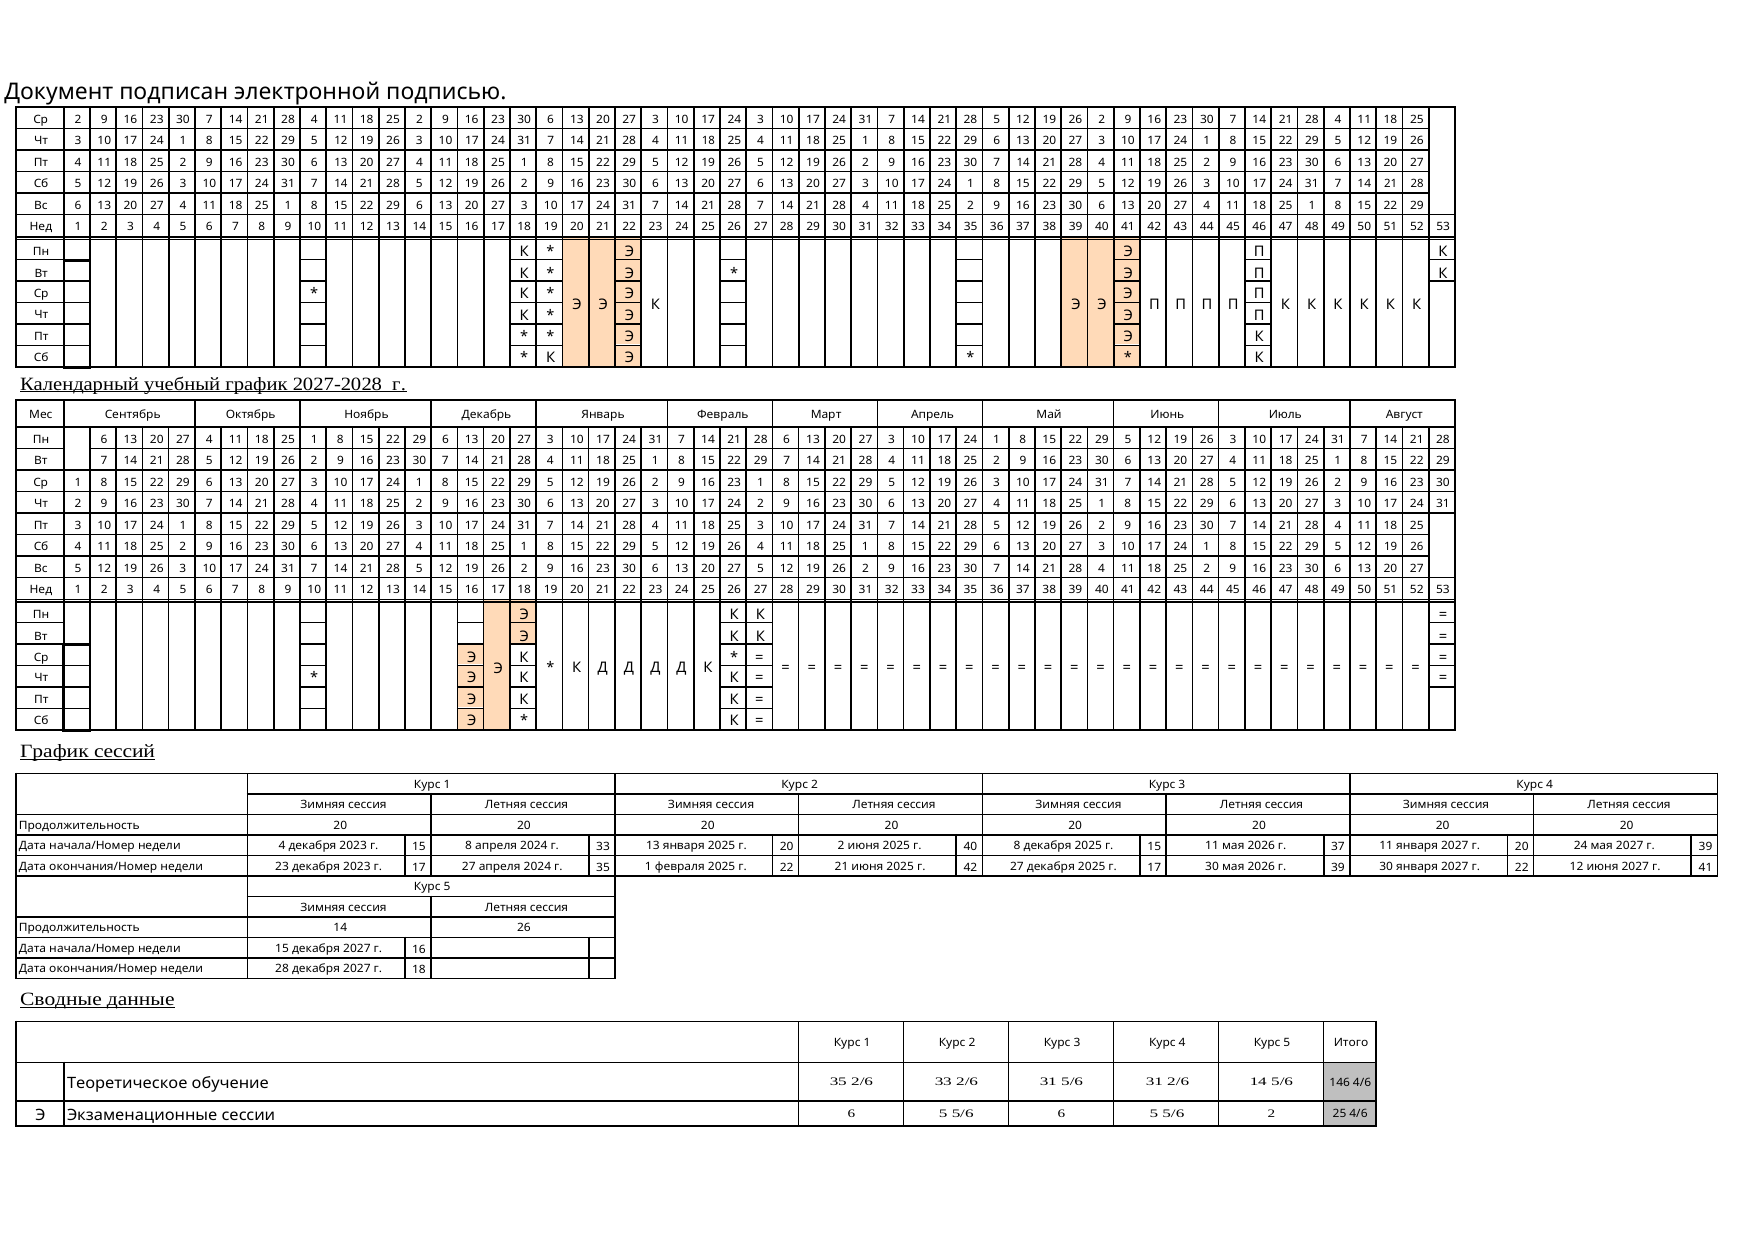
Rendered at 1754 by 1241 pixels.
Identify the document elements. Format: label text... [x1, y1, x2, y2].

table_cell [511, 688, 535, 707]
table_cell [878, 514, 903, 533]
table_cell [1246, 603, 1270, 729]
table_cell 11 [1115, 151, 1139, 171]
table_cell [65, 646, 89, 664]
table_cell 13 [222, 471, 247, 491]
table_header 13 [563, 108, 588, 128]
table_cell Э [563, 240, 588, 366]
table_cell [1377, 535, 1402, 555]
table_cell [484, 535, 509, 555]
table_cell 4 [1193, 194, 1218, 213]
table_cell 24 [590, 194, 614, 213]
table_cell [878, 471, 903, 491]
table_cell 23 [1036, 194, 1060, 213]
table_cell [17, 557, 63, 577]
table_header 18 [1377, 108, 1402, 128]
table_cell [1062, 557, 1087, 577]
table_header 4 [301, 108, 325, 128]
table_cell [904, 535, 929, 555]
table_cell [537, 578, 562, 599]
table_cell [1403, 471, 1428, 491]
table_cell 25 [248, 194, 273, 213]
table_cell 15 [695, 449, 719, 469]
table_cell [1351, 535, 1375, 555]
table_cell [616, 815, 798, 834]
table_cell 4 [537, 449, 562, 469]
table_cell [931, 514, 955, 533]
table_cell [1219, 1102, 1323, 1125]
table_cell 1 [275, 194, 299, 213]
table_cell 8 [537, 151, 562, 171]
table_cell 33 [905, 215, 929, 236]
table_cell 25 [931, 194, 955, 213]
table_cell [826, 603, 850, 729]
text Календарный учебный график 2027-2028 г. [20, 372, 1731, 394]
table_cell 5 [1088, 172, 1113, 192]
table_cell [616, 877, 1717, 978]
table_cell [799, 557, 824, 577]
table_cell * [301, 282, 325, 302]
table_cell 30 [1088, 449, 1113, 469]
table_header 9 [432, 108, 457, 128]
table_cell [65, 428, 89, 469]
table_cell 16 [905, 151, 929, 171]
table_cell К [511, 260, 535, 280]
table_cell 2 [301, 449, 325, 469]
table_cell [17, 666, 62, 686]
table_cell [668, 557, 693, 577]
table_cell 12 [327, 129, 352, 149]
table_cell 15 [563, 151, 588, 171]
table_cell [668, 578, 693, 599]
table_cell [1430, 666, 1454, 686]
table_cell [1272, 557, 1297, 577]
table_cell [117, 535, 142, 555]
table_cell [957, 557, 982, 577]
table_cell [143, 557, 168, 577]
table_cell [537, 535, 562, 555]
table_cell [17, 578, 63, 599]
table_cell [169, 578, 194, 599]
table_header 2 [406, 108, 430, 128]
table_cell 13 [1141, 449, 1165, 469]
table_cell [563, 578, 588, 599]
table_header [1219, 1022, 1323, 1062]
table_cell 28 [1403, 172, 1428, 192]
table_cell 29 [616, 151, 640, 171]
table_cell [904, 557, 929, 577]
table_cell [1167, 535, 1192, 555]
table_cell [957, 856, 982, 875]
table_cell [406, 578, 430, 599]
table_cell 6 [65, 194, 89, 213]
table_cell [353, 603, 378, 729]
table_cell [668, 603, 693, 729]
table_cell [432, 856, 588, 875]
table_header Октябрь [196, 401, 299, 426]
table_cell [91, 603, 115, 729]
table_cell 14 [117, 449, 142, 469]
table_cell [721, 346, 745, 366]
table_cell 11 [1246, 449, 1270, 469]
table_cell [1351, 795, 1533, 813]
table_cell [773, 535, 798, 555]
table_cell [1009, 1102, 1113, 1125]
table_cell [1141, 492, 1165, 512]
table_cell 40 [1088, 215, 1113, 236]
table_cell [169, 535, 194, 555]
table_header Декабрь [432, 401, 535, 426]
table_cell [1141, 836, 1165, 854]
table_cell 1 [1298, 194, 1323, 213]
table_cell [957, 303, 982, 323]
table_header 14 [1246, 108, 1270, 128]
table_cell 49 [1325, 215, 1349, 236]
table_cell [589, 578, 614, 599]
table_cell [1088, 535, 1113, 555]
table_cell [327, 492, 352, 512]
table_cell 13 [327, 151, 352, 171]
table_cell 27 [1193, 449, 1218, 469]
table_cell Пт [17, 151, 63, 171]
table_cell 3 [1088, 129, 1113, 149]
table_cell 28 [773, 215, 798, 236]
table_header 24 [721, 108, 745, 128]
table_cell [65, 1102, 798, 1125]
table_header 26 [1062, 108, 1087, 128]
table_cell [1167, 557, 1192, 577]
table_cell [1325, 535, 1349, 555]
table_cell 11 [563, 449, 588, 469]
table_cell 10 [904, 428, 929, 448]
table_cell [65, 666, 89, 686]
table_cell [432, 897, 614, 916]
table_cell 7 [537, 129, 562, 149]
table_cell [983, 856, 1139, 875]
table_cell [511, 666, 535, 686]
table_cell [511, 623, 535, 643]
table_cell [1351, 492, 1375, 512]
table_header 25 [1403, 108, 1428, 128]
table_header 14 [905, 108, 929, 128]
table_cell 19 [1167, 428, 1192, 448]
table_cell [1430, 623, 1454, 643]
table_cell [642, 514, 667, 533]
table_cell [196, 240, 220, 366]
table_cell 2 [170, 151, 194, 171]
table_cell 47 [1272, 215, 1297, 236]
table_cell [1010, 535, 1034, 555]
table_header [1430, 108, 1454, 213]
table_cell 38 [1036, 215, 1060, 236]
table_cell 8 [432, 471, 457, 491]
table_cell 18 [931, 449, 955, 469]
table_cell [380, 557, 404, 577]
table_cell 7 [222, 215, 247, 236]
table_cell 30 [406, 449, 430, 469]
table_cell [222, 240, 247, 366]
table_cell 16 [563, 172, 588, 192]
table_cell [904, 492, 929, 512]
table_cell 29 [1062, 172, 1087, 192]
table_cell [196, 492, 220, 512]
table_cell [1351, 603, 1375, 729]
table_cell 26 [380, 129, 404, 149]
table_cell [747, 240, 772, 366]
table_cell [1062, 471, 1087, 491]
table_cell 5 [1325, 129, 1349, 149]
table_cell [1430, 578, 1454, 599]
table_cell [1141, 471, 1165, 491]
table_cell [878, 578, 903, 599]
table_cell 23 [590, 172, 614, 192]
table_cell 3 [878, 428, 903, 448]
table_cell [668, 240, 693, 366]
table_cell 46 [1246, 215, 1270, 236]
table_cell 19 [1377, 129, 1402, 149]
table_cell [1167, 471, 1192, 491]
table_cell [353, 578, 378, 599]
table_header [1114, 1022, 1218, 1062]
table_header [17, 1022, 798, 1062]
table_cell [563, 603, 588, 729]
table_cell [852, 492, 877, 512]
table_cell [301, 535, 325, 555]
table_cell 27 [747, 215, 772, 236]
table_header 23 [1167, 108, 1192, 128]
table_cell * [537, 282, 562, 302]
table_header 28 [275, 108, 299, 128]
table_cell 24 [143, 129, 168, 149]
table_cell 13 [458, 428, 483, 448]
table_header 17 [695, 108, 719, 128]
table_cell 3 [511, 194, 535, 213]
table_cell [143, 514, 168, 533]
table_cell 31 [1298, 172, 1323, 192]
table_cell 29 [1403, 194, 1428, 213]
table_cell 20 [484, 428, 509, 448]
table_cell 10 [196, 172, 220, 192]
table_cell 26 [1167, 172, 1192, 192]
table_cell 16 [1246, 151, 1270, 171]
table_cell 31 [511, 129, 535, 149]
table_cell 15 [327, 194, 352, 213]
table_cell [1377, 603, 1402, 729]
table_cell 25 [485, 151, 509, 171]
table_cell Чт [17, 303, 63, 323]
table_cell 22 [616, 215, 640, 236]
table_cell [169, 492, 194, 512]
table_cell 10 [1220, 172, 1244, 192]
table_cell 3 [1219, 428, 1244, 448]
table_cell [65, 262, 89, 280]
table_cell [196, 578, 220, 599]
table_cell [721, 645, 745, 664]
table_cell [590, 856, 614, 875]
table_cell 25 [826, 129, 850, 149]
table_cell 17 [458, 129, 483, 149]
table_cell 20 [695, 172, 719, 192]
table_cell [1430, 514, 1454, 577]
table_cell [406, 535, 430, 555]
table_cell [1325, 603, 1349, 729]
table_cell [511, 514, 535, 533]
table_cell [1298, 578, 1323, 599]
table_cell 16 [1036, 449, 1060, 469]
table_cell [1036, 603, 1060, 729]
table_cell 6 [196, 215, 220, 236]
table_cell [275, 240, 299, 366]
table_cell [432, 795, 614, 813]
table_cell 15 [905, 129, 929, 149]
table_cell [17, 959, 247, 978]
table_cell 21 [353, 172, 378, 192]
table_cell 15 [1036, 428, 1060, 448]
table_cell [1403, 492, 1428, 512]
table_header Май [983, 401, 1113, 426]
table_cell 15 [1351, 194, 1375, 213]
table_cell 13 [432, 194, 457, 213]
table_cell 17 [589, 428, 614, 448]
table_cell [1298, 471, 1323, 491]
table_cell К [1377, 240, 1402, 366]
table_cell 30 [957, 151, 982, 171]
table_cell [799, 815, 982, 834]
table_cell Э [616, 303, 640, 323]
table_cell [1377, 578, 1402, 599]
table_cell 18 [1246, 194, 1270, 213]
table_header 20 [590, 108, 614, 128]
table_cell 9 [327, 449, 352, 469]
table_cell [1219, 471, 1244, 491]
table_cell Вт [17, 449, 63, 469]
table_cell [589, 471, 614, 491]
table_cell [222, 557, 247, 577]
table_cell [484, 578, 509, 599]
table_cell [878, 240, 903, 366]
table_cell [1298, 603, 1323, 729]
table_header Январь [537, 401, 667, 426]
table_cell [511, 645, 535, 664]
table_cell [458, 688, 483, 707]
table_cell 9 [983, 194, 1008, 213]
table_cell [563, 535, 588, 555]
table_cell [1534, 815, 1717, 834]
table_cell К [1430, 260, 1454, 280]
table_cell [983, 240, 1008, 366]
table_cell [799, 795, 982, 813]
table_cell 18 [1141, 151, 1165, 171]
table_cell * [537, 325, 562, 344]
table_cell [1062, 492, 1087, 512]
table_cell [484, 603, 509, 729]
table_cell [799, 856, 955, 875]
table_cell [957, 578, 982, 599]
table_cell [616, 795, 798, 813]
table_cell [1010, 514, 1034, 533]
table_cell 20 [563, 215, 588, 236]
table_cell 4 [852, 194, 877, 213]
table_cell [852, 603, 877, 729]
table_cell 12 [222, 449, 247, 469]
table_cell 24 [957, 428, 982, 448]
table_cell 3 [537, 428, 562, 448]
table_cell 23 [642, 215, 667, 236]
table_header 11 [1351, 108, 1375, 128]
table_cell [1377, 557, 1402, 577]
table_cell 27 [275, 471, 299, 491]
table_header 24 [826, 108, 850, 128]
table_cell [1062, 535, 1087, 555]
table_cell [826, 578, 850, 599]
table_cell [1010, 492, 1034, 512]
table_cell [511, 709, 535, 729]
table_cell 22 [1062, 428, 1087, 448]
table_cell 25 [1272, 194, 1297, 213]
table_cell 6 [301, 151, 325, 171]
table_cell [170, 240, 194, 366]
table_cell 4 [1088, 151, 1113, 171]
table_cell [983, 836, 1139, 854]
table_cell 26 [485, 172, 509, 192]
table_cell К [642, 240, 667, 366]
table_cell 22 [590, 151, 614, 171]
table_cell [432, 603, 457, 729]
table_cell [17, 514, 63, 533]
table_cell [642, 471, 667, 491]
table_cell 10 [1115, 129, 1139, 149]
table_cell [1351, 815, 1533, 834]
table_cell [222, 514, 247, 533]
table_cell 21 [800, 194, 824, 213]
table_cell 22 [1377, 194, 1402, 213]
table_cell [91, 240, 115, 366]
table_cell 14 [406, 215, 430, 236]
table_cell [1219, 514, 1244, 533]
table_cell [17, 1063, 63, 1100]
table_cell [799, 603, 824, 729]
table_cell 24 [1272, 172, 1297, 192]
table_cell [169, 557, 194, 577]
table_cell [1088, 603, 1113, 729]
table_cell 4 [406, 151, 430, 171]
table_cell П [1167, 240, 1192, 366]
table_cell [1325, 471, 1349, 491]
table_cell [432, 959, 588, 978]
table_cell 7 [983, 151, 1008, 171]
table_cell [143, 240, 168, 366]
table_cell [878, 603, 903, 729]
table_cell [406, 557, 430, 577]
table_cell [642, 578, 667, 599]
table_cell 18 [695, 129, 719, 149]
table_cell 8 [91, 471, 115, 491]
table_cell 15 [1377, 449, 1402, 469]
table_cell 3 [117, 215, 142, 236]
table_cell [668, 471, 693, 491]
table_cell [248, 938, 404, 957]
table_header 17 [800, 108, 824, 128]
table_cell 22 [248, 129, 273, 149]
table_cell [65, 325, 89, 344]
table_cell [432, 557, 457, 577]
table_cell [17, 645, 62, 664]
table_cell 7 [747, 194, 772, 213]
table_cell 29 [747, 449, 772, 469]
table_cell 9 [878, 151, 903, 171]
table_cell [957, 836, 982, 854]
table_cell 14 [563, 129, 588, 149]
table_cell 3 [406, 129, 430, 149]
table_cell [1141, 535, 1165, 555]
table_cell 10 [1246, 428, 1270, 448]
table_cell 15 [432, 215, 457, 236]
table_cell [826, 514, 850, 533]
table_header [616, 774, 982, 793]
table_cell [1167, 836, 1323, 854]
table_cell 6 [642, 172, 667, 192]
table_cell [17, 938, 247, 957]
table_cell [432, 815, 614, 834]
table_cell 21 [1377, 172, 1402, 192]
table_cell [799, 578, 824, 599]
table_cell [826, 240, 850, 366]
table_cell [248, 240, 273, 366]
table_cell 25 [616, 449, 640, 469]
table_cell 17 [563, 194, 588, 213]
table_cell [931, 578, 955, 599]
table_cell Э [1115, 282, 1139, 302]
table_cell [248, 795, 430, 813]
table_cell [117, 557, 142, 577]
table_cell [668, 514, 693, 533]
table_cell 27 [852, 428, 877, 448]
table_header 3 [747, 108, 772, 128]
table_cell * [511, 325, 535, 344]
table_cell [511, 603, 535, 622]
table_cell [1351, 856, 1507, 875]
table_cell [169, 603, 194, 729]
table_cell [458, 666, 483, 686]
table_cell 28 [511, 449, 535, 469]
table_cell 25 [695, 215, 719, 236]
table_cell 17 [353, 471, 378, 491]
table_header 19 [1036, 108, 1060, 128]
table_cell [721, 240, 745, 259]
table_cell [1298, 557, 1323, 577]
table_header 6 [537, 108, 562, 128]
table_cell К [511, 240, 535, 259]
table_cell 5 [170, 215, 194, 236]
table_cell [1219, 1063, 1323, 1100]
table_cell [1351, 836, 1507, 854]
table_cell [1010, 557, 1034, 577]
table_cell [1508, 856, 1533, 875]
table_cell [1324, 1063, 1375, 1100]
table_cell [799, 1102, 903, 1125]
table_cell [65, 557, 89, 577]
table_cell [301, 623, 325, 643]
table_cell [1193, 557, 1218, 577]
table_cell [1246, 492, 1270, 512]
table_header 30 [170, 108, 194, 128]
table_cell 12 [1115, 172, 1139, 192]
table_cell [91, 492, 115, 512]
table_cell Э [616, 346, 640, 366]
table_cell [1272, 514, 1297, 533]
table_cell [301, 346, 325, 366]
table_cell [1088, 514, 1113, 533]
table_cell 12 [91, 172, 115, 192]
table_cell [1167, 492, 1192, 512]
table_cell [353, 240, 378, 366]
table_cell 1 [1193, 129, 1218, 149]
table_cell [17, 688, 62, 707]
table_cell 31 [642, 428, 667, 448]
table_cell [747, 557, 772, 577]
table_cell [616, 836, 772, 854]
table_cell Э [1062, 240, 1087, 366]
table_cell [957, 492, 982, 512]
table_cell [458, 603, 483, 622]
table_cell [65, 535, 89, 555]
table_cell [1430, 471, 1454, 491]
table_cell [800, 240, 824, 366]
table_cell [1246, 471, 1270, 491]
table_cell 9 [1220, 151, 1244, 171]
table_cell Э [1115, 260, 1139, 280]
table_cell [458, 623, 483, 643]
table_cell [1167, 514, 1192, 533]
table_cell 15 [353, 428, 378, 448]
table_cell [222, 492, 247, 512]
table_cell 4 [143, 215, 168, 236]
table_cell 17 [222, 172, 247, 192]
table_cell 19 [458, 172, 483, 192]
table_header 21 [1272, 108, 1297, 128]
table_cell [905, 240, 929, 366]
table_cell 8 [1220, 129, 1244, 149]
table_cell 12 [1351, 129, 1375, 149]
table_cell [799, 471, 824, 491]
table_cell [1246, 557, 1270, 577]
table_cell 8 [1325, 194, 1349, 213]
table_cell 2 [1193, 151, 1218, 171]
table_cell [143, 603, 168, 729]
table_cell 22 [380, 428, 404, 448]
table_cell 4 [65, 151, 89, 171]
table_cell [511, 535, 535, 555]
table_cell 15 [1010, 172, 1034, 192]
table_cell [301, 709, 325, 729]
table_cell 26 [275, 449, 299, 469]
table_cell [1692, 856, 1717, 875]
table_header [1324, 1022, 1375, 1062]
table_cell 18 [511, 215, 535, 236]
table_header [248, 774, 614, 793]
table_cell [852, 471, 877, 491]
table_cell 26 [143, 172, 168, 192]
table_cell 13 [380, 215, 404, 236]
table_cell 19 [800, 151, 824, 171]
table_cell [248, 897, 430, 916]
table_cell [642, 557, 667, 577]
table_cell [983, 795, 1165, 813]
table_cell 7 [1325, 172, 1349, 192]
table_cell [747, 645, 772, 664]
table_cell 4 [196, 428, 220, 448]
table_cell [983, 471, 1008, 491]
table_cell 41 [1115, 215, 1139, 236]
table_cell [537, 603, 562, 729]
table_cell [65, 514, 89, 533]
table_cell 11 [222, 428, 247, 448]
table_cell 2 [957, 194, 982, 213]
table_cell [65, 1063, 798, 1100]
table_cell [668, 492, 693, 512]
table_cell 8 [248, 215, 273, 236]
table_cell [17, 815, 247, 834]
table_cell К [537, 346, 562, 366]
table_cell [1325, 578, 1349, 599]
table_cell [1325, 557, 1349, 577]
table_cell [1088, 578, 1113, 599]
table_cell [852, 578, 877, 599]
table_cell Э [1088, 240, 1113, 366]
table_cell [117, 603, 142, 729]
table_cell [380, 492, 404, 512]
table_cell 20 [248, 471, 273, 491]
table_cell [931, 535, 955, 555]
table_cell Э [1115, 325, 1139, 344]
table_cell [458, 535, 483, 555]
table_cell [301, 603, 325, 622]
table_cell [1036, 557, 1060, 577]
table_cell 23 [1062, 449, 1087, 469]
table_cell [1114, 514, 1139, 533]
table_cell [957, 240, 982, 259]
table_cell Сб [17, 172, 63, 192]
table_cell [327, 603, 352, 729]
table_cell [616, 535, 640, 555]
table_header 16 [1141, 108, 1165, 128]
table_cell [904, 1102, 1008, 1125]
table_cell 12 [773, 151, 798, 171]
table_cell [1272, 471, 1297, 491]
table_cell 1 [406, 471, 430, 491]
table_cell 1 [301, 428, 325, 448]
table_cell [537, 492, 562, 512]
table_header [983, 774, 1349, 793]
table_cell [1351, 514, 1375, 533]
table_header 18 [353, 108, 378, 128]
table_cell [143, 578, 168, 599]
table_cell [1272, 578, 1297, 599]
table_cell 5 [301, 129, 325, 149]
table_cell 20 [458, 194, 483, 213]
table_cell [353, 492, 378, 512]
table_cell 18 [800, 129, 824, 149]
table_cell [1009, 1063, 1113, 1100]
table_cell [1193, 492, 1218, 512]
table_header 10 [668, 108, 693, 128]
table_cell 9 [1010, 449, 1034, 469]
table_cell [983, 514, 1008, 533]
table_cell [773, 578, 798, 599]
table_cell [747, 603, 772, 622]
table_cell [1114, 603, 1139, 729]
table_cell 17 [485, 215, 509, 236]
table_cell 10 [327, 471, 352, 491]
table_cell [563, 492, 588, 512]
table_header 25 [380, 108, 404, 128]
table_cell 53 [1430, 215, 1454, 236]
table_header 14 [222, 108, 247, 128]
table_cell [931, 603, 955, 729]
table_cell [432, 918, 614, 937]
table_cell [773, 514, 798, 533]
table_cell 17 [931, 428, 955, 448]
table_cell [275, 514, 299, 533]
table_cell [117, 240, 142, 366]
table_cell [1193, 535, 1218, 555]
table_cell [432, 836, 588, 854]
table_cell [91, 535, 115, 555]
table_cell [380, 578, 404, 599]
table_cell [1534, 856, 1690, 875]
table_cell 20 [353, 151, 378, 171]
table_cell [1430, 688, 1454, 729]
table_cell 3 [1193, 172, 1218, 192]
table_cell 14 [458, 449, 483, 469]
table_cell [458, 240, 483, 366]
table_cell 8 [301, 194, 325, 213]
table_cell 16 [222, 151, 247, 171]
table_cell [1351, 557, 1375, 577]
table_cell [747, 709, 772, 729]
table_cell 28 [1062, 151, 1087, 171]
table_cell 19 [117, 172, 142, 192]
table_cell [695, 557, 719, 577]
table_cell 24 [380, 471, 404, 491]
table_cell 19 [537, 215, 562, 236]
table_cell 50 [1351, 215, 1375, 236]
table_header 27 [616, 108, 640, 128]
table_cell 5 [642, 151, 667, 171]
table_cell 39 [1062, 215, 1087, 236]
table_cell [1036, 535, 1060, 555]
table_cell 48 [1298, 215, 1323, 236]
text График сессий [20, 740, 1731, 762]
table_cell 29 [275, 129, 299, 149]
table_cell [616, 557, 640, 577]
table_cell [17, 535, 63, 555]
table_header Февраль [668, 401, 772, 426]
table_cell 4 [642, 129, 667, 149]
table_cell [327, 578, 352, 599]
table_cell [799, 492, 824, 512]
table_cell 13 [91, 194, 115, 213]
table_cell 1 [65, 471, 89, 491]
table_header 30 [511, 108, 535, 128]
table_cell [301, 260, 325, 280]
table_cell 28 [1430, 428, 1454, 448]
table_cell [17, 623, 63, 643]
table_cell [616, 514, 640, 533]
table_cell 23 [1272, 151, 1297, 171]
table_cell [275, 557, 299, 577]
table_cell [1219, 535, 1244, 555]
table_cell 30 [275, 151, 299, 171]
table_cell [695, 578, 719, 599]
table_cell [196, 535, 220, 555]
table_cell 6 [1114, 449, 1139, 469]
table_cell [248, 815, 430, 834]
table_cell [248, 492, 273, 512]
table_cell 21 [1403, 428, 1428, 448]
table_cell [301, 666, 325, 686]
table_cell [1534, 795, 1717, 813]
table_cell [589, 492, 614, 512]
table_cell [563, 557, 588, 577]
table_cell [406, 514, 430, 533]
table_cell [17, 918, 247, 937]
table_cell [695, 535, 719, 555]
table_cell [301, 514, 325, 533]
table_cell 17 [905, 172, 929, 192]
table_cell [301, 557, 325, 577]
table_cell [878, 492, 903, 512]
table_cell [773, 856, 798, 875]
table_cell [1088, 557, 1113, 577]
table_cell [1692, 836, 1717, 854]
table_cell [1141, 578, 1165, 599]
table_cell 17 [1272, 428, 1297, 448]
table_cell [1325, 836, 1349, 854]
table_cell 8 [668, 449, 693, 469]
table_cell 15 [458, 471, 483, 491]
table_header Июнь [1114, 401, 1218, 426]
table_cell 18 [589, 449, 614, 469]
table_cell [957, 260, 982, 280]
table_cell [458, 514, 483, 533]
table_cell [957, 325, 982, 344]
table_cell 2 [983, 449, 1008, 469]
table_cell 44 [1193, 215, 1218, 236]
table_cell 25 [1167, 151, 1192, 171]
table_cell 10 [432, 129, 457, 149]
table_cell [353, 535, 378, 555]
table_cell 28 [169, 449, 194, 469]
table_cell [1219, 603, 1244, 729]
table_cell [721, 325, 745, 344]
table_cell 29 [1430, 449, 1454, 469]
table_cell 9 [275, 215, 299, 236]
table_cell 35 [957, 215, 982, 236]
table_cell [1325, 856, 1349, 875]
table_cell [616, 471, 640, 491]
table_cell К [1325, 240, 1349, 366]
table_cell К [511, 303, 535, 323]
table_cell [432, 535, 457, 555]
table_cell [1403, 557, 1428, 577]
table_cell 23 [931, 151, 955, 171]
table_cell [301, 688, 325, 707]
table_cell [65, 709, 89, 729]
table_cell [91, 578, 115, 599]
table_cell [65, 282, 89, 302]
table_cell 28 [826, 194, 850, 213]
table_cell 29 [406, 428, 430, 448]
table_cell 5 [406, 172, 430, 192]
table_cell Э [616, 240, 640, 259]
table_cell 29 [169, 471, 194, 491]
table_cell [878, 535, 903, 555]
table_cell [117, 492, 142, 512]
table_header 28 [957, 108, 982, 128]
table_header 10 [773, 108, 798, 128]
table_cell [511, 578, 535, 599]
table_cell 21 [695, 194, 719, 213]
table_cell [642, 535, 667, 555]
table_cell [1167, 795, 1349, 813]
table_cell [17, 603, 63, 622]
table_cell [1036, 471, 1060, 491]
table_cell 28 [380, 172, 404, 192]
table_cell 8 [1010, 428, 1034, 448]
table_cell 3 [170, 172, 194, 192]
table_cell 21 [1036, 151, 1060, 171]
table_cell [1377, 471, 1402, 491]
table_cell 20 [826, 428, 850, 448]
table_cell [432, 240, 457, 366]
table_cell 17 [117, 129, 142, 149]
table_cell [931, 240, 955, 366]
table_cell 27 [1403, 151, 1428, 171]
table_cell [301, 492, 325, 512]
table_cell 27 [1167, 194, 1192, 213]
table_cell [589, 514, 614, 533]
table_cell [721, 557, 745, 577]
table_cell * [511, 346, 535, 366]
table_cell * [957, 346, 982, 366]
table_cell 24 [616, 428, 640, 448]
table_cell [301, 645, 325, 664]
table_cell 26 [721, 215, 745, 236]
table_cell 6 [747, 172, 772, 192]
table_cell 8 [196, 129, 220, 149]
table_header 28 [1298, 108, 1323, 128]
table_cell 2 [91, 215, 115, 236]
table_cell 12 [1141, 428, 1165, 448]
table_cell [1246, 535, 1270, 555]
table_cell [852, 240, 877, 366]
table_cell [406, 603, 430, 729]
table_cell [773, 240, 798, 366]
table_cell 8 [327, 428, 352, 448]
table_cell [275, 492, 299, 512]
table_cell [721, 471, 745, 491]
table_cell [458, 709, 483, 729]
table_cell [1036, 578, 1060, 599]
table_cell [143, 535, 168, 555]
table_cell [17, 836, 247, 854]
table_cell 29 [957, 129, 982, 149]
table_cell [721, 303, 745, 323]
table_cell 12 [353, 215, 378, 236]
text Сводные данные [20, 988, 1731, 1010]
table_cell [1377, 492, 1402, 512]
table_cell * [1115, 346, 1139, 366]
table_header Август [1351, 401, 1454, 426]
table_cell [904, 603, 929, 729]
table_cell 27 [826, 172, 850, 192]
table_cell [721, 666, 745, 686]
table_cell 27 [511, 428, 535, 448]
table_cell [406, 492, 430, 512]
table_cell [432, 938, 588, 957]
table_cell 16 [353, 449, 378, 469]
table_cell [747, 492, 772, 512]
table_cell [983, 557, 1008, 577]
table_cell 4 [747, 129, 772, 149]
table_header Март [773, 401, 877, 426]
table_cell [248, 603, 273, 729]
table_cell 11 [904, 449, 929, 469]
table_cell 24 [668, 215, 693, 236]
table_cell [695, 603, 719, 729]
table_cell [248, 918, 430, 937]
table_cell [485, 240, 509, 366]
table_cell 19 [248, 449, 273, 469]
table_cell Э [616, 282, 640, 302]
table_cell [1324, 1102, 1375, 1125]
table_cell 11 [91, 151, 115, 171]
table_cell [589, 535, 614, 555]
table_cell 14 [1351, 172, 1375, 192]
table_header 16 [458, 108, 483, 128]
table_cell 26 [1193, 428, 1218, 448]
table_header Июль [1219, 401, 1349, 426]
table_cell Нед [17, 215, 63, 236]
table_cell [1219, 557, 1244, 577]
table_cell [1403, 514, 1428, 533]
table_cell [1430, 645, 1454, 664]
table_cell [301, 240, 325, 259]
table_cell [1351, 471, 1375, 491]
table_header 21 [248, 108, 273, 128]
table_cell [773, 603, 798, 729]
table_cell 26 [826, 151, 850, 171]
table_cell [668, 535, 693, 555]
table_cell 12 [668, 151, 693, 171]
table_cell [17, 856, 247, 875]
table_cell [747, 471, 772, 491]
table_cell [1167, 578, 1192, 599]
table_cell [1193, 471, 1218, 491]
table_cell * [537, 303, 562, 323]
table_cell 18 [222, 194, 247, 213]
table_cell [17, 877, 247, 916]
table_cell 31 [275, 172, 299, 192]
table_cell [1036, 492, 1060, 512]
table_cell 30 [616, 172, 640, 192]
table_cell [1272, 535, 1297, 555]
table_cell 19 [695, 151, 719, 171]
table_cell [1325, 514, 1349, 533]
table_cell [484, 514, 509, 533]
table_cell 22 [1036, 172, 1060, 192]
table_cell [406, 240, 430, 366]
table_cell 27 [169, 428, 194, 448]
table_cell 9 [196, 151, 220, 171]
table_cell 15 [1246, 129, 1270, 149]
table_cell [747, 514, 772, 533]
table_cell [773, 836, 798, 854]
table_cell 20 [1141, 194, 1165, 213]
table_cell 29 [1298, 129, 1323, 149]
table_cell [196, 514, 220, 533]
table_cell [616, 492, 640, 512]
table_cell 31 [616, 194, 640, 213]
table_cell 21 [590, 129, 614, 149]
table_cell 22 [721, 449, 745, 469]
table_cell 11 [878, 194, 903, 213]
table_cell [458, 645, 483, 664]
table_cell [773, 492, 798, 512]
table_header 9 [1115, 108, 1139, 128]
table_header 5 [983, 108, 1008, 128]
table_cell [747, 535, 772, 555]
table_cell 28 [616, 129, 640, 149]
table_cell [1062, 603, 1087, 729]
table_cell 2 [852, 151, 877, 171]
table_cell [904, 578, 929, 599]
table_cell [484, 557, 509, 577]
table_cell 20 [800, 172, 824, 192]
table_cell 6 [196, 471, 220, 491]
table_cell 17 [1246, 172, 1270, 192]
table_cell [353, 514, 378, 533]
table_cell П [1246, 260, 1270, 280]
table_cell 16 [458, 215, 483, 236]
table_cell 24 [248, 172, 273, 192]
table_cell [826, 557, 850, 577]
table_cell 29 [380, 194, 404, 213]
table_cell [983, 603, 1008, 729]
table_cell 20 [143, 428, 168, 448]
table_cell 7 [1351, 428, 1375, 448]
table_cell 15 [222, 129, 247, 149]
table_cell 3 [301, 471, 325, 491]
table_cell 1 [957, 172, 982, 192]
table_cell Вс [17, 194, 63, 213]
table_cell 24 [1167, 129, 1192, 149]
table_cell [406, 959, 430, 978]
table_cell 13 [668, 172, 693, 192]
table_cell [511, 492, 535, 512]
table_cell 7 [301, 172, 325, 192]
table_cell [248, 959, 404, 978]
table_cell Э [1115, 240, 1139, 259]
table_cell К [1403, 240, 1428, 366]
table_cell 51 [1377, 215, 1402, 236]
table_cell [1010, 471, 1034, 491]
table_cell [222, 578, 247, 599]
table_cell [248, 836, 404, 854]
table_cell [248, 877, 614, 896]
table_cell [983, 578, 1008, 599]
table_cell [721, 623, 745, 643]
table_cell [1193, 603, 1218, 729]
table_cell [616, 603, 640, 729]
table_cell 1 [983, 428, 1008, 448]
table_cell 42 [1141, 215, 1165, 236]
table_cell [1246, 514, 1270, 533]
table_cell 6 [773, 428, 798, 448]
table_cell 25 [275, 428, 299, 448]
table_cell 20 [1036, 129, 1060, 149]
table_cell 11 [432, 151, 457, 171]
table_cell 21 [826, 449, 850, 469]
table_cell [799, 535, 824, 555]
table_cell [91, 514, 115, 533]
table_cell 27 [485, 194, 509, 213]
table_cell 18 [248, 428, 273, 448]
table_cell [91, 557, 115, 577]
table_cell П [1220, 240, 1244, 366]
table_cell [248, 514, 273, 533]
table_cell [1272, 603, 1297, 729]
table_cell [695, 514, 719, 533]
table_cell 6 [91, 428, 115, 448]
table_cell Э [1115, 303, 1139, 323]
table_cell 11 [327, 215, 352, 236]
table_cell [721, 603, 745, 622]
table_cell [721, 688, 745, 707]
table_cell 25 [721, 129, 745, 149]
table_cell 26 [1403, 129, 1428, 149]
table_cell 8 [983, 172, 1008, 192]
table_cell 25 [957, 449, 982, 469]
table_cell Сб [17, 346, 63, 366]
table_cell 5 [196, 449, 220, 469]
table_cell 28 [721, 194, 745, 213]
table_cell 24 [485, 129, 509, 149]
table_cell [301, 325, 325, 344]
table_cell 22 [353, 194, 378, 213]
table_cell 23 [248, 151, 273, 171]
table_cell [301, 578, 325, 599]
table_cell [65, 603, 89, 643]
table_cell Вт [17, 260, 63, 280]
table_cell 22 [1272, 129, 1297, 149]
table_cell [65, 303, 89, 323]
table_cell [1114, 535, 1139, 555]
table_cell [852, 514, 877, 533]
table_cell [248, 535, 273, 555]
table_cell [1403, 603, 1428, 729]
table_cell Э [616, 325, 640, 344]
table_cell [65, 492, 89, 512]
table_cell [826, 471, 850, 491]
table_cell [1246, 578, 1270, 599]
table_cell 23 [380, 449, 404, 469]
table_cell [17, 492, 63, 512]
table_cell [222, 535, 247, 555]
table_cell Ср [17, 282, 63, 302]
table_header Ср [17, 108, 63, 128]
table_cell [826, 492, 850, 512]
table_cell 22 [1403, 449, 1428, 469]
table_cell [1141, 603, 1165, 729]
table_cell 19 [1141, 172, 1165, 192]
table_cell [721, 282, 745, 302]
table_cell 10 [878, 172, 903, 192]
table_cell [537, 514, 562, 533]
table_header 31 [852, 108, 877, 128]
table_cell 22 [484, 471, 509, 491]
table_cell К [1430, 240, 1454, 259]
table_cell [957, 282, 982, 302]
table_cell Пн [17, 428, 63, 448]
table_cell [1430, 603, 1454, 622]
table_cell К [1298, 240, 1323, 366]
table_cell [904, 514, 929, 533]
table_cell 7 [91, 449, 115, 469]
table_cell 7 [668, 428, 693, 448]
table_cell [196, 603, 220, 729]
table_cell * [537, 260, 562, 280]
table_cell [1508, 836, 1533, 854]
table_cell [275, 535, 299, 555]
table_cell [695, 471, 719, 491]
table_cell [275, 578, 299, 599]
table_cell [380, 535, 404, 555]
table_cell 13 [1115, 194, 1139, 213]
table_cell 7 [642, 194, 667, 213]
table_cell 16 [1010, 194, 1034, 213]
table_cell К [1246, 346, 1270, 366]
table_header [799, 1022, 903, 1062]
table_cell 21 [721, 428, 745, 448]
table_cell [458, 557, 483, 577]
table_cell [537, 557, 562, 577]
table_cell [327, 240, 352, 366]
table_cell П [1141, 240, 1165, 366]
table_cell 10 [301, 215, 325, 236]
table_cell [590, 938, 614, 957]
table_cell 14 [327, 172, 352, 192]
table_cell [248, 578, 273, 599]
table_cell 31 [1325, 428, 1349, 448]
table_cell 30 [1298, 151, 1323, 171]
table_cell 10 [563, 428, 588, 448]
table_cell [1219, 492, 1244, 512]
table_cell 6 [1088, 194, 1113, 213]
table_cell 43 [1167, 215, 1192, 236]
table_cell 4 [1219, 449, 1244, 469]
table_cell 21 [484, 449, 509, 469]
table_cell 5 [65, 172, 89, 192]
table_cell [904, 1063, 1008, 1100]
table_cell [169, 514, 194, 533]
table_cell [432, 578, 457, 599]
table_header 12 [1010, 108, 1034, 128]
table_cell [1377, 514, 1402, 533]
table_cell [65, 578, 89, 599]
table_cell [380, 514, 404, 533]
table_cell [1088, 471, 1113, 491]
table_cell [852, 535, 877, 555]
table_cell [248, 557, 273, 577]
table_header 30 [1193, 108, 1218, 128]
table_cell 21 [590, 215, 614, 236]
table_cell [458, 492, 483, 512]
table_header 23 [485, 108, 509, 128]
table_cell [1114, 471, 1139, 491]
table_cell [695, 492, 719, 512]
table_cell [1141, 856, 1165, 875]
table_cell 14 [773, 194, 798, 213]
table_cell [380, 240, 404, 366]
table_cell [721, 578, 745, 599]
table_cell 2 [511, 172, 535, 192]
table_cell 5 [1114, 428, 1139, 448]
table_cell * [537, 240, 562, 259]
table_header 23 [143, 108, 168, 128]
table_cell 6 [406, 194, 430, 213]
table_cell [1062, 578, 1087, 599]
table_header 21 [931, 108, 955, 128]
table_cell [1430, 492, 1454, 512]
table_cell К [1272, 240, 1297, 366]
table_cell 18 [117, 151, 142, 171]
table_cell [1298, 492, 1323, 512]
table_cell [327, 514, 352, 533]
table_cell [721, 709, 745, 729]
table_cell 11 [773, 129, 798, 149]
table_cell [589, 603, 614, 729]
table_cell [301, 303, 325, 323]
table_cell 7 [773, 449, 798, 469]
table_header 16 [117, 108, 142, 128]
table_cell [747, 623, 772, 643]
table_cell 34 [931, 215, 955, 236]
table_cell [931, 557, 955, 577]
table_cell 25 [143, 151, 168, 171]
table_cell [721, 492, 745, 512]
table_header Апрель [878, 401, 982, 426]
table_header 11 [327, 108, 352, 128]
table_cell 13 [117, 428, 142, 448]
table_cell 1 [65, 215, 89, 236]
table_header 2 [65, 108, 89, 128]
table_cell [1036, 240, 1060, 366]
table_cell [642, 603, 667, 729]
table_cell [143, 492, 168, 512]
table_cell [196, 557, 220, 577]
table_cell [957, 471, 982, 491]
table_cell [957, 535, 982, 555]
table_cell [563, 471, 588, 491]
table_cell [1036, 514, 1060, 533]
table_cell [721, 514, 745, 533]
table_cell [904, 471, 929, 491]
table_cell П [1246, 240, 1270, 259]
table_cell К [511, 282, 535, 302]
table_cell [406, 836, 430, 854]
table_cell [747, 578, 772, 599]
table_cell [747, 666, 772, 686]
table_cell 4 [170, 194, 194, 213]
table_header Сентябрь [65, 401, 194, 426]
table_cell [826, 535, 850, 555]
table_cell 11 [1220, 194, 1244, 213]
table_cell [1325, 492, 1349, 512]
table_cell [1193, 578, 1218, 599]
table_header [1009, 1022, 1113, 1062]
table_header Ноябрь [301, 401, 430, 426]
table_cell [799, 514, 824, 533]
table_cell 13 [1010, 129, 1034, 149]
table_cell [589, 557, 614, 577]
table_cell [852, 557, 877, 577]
table_cell П [1246, 303, 1270, 323]
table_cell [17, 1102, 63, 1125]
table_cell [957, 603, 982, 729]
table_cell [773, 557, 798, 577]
table_cell 24 [931, 172, 955, 192]
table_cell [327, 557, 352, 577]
table_header 9 [91, 108, 115, 128]
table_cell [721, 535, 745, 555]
table_cell 14 [1377, 428, 1402, 448]
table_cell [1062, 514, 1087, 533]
table_cell 18 [905, 194, 929, 213]
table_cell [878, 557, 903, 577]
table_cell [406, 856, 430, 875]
table_cell 5 [747, 151, 772, 171]
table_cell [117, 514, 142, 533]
table_cell 30 [826, 215, 850, 236]
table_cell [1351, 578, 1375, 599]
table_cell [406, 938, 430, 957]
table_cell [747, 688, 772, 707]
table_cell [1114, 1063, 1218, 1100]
table_cell Э [616, 260, 640, 280]
table_cell 45 [1220, 215, 1244, 236]
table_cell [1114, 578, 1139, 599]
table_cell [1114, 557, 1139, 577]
table_cell 27 [721, 172, 745, 192]
table_cell [65, 346, 89, 366]
table_cell 14 [799, 449, 824, 469]
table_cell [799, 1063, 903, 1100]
table_cell 25 [1298, 449, 1323, 469]
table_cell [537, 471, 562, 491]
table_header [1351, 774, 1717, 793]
table_cell 36 [983, 215, 1008, 236]
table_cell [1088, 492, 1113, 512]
table_cell 29 [1088, 428, 1113, 448]
table_header 2 [1088, 108, 1113, 128]
table_header 7 [196, 108, 220, 128]
table_cell 13 [1351, 151, 1375, 171]
table_cell 8 [1351, 449, 1375, 469]
table_cell 1 [170, 129, 194, 149]
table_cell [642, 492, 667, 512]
table_cell 1 [852, 129, 877, 149]
table_cell 14 [1010, 151, 1034, 171]
table_cell П [1193, 240, 1218, 366]
table_cell 13 [773, 172, 798, 192]
table_cell 1 [511, 151, 535, 171]
table_cell 4 [878, 449, 903, 469]
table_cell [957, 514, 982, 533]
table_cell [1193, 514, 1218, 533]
table_cell Э [590, 240, 614, 366]
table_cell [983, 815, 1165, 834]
table_cell 31 [852, 215, 877, 236]
table_cell 10 [91, 129, 115, 149]
table_cell 3 [852, 172, 877, 192]
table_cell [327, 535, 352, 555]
table_cell 3 [65, 129, 89, 149]
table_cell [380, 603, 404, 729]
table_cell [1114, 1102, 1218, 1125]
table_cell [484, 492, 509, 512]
table_header 3 [642, 108, 667, 128]
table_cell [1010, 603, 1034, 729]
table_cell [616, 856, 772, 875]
table_cell 20 [117, 194, 142, 213]
table_cell 24 [1298, 428, 1323, 448]
table_cell 15 [117, 471, 142, 491]
table_cell 18 [458, 151, 483, 171]
table_cell 14 [695, 428, 719, 448]
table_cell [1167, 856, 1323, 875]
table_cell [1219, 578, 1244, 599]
table_cell Чт [17, 129, 63, 149]
table_cell Пт [17, 325, 63, 344]
table_cell 18 [1272, 449, 1297, 469]
table_cell 9 [537, 172, 562, 192]
table_cell 8 [878, 129, 903, 149]
table_cell 1 [1325, 449, 1349, 469]
table_cell 17 [1141, 129, 1165, 149]
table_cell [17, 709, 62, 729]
table_header Мес [17, 401, 63, 426]
table_cell 20 [1167, 449, 1192, 469]
table_cell 27 [1062, 129, 1087, 149]
table_cell К [1246, 325, 1270, 344]
table_cell 22 [931, 129, 955, 149]
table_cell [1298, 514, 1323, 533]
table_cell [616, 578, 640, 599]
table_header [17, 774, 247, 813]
table_cell 7 [432, 449, 457, 469]
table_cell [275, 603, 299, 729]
table_cell 27 [380, 151, 404, 171]
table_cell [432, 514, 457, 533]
table_cell 28 [747, 428, 772, 448]
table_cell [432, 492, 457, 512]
table_cell 6 [983, 129, 1008, 149]
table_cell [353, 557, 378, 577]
table_cell 14 [668, 194, 693, 213]
table_cell Пн [17, 240, 63, 259]
table_cell 19 [353, 129, 378, 149]
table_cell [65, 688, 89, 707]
table_cell 52 [1403, 215, 1428, 236]
table_cell [65, 240, 89, 259]
table_cell 1 [642, 449, 667, 469]
table_cell 27 [143, 194, 168, 213]
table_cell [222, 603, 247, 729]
table_cell 29 [800, 215, 824, 236]
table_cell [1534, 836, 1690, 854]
table_cell 6 [1325, 151, 1349, 171]
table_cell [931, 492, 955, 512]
table_cell 12 [432, 172, 457, 192]
table_cell [1430, 282, 1454, 366]
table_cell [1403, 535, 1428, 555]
table_cell 11 [668, 129, 693, 149]
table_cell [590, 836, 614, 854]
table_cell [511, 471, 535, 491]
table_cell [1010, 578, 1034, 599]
table_header 4 [1325, 108, 1349, 128]
table_cell 6 [432, 428, 457, 448]
table_cell 11 [196, 194, 220, 213]
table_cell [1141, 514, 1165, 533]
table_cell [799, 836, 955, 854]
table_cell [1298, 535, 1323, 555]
table_cell 13 [799, 428, 824, 448]
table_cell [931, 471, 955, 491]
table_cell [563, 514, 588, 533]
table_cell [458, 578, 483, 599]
table_cell 26 [721, 151, 745, 171]
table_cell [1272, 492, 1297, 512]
table_cell 37 [1010, 215, 1034, 236]
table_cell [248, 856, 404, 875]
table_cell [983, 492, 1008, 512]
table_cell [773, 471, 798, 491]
table_cell 10 [537, 194, 562, 213]
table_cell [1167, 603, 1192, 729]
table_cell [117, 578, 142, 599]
table_header 7 [1220, 108, 1244, 128]
table_cell * [721, 260, 745, 280]
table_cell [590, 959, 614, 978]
table_cell 20 [1377, 151, 1402, 171]
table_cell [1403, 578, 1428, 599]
table_cell 21 [143, 449, 168, 469]
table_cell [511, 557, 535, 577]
table_cell [695, 240, 719, 366]
table_cell 30 [1062, 194, 1087, 213]
table_header 7 [878, 108, 903, 128]
table_cell К [1351, 240, 1375, 366]
table_cell 22 [143, 471, 168, 491]
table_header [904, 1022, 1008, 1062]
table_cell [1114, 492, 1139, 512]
table_cell Ср [17, 471, 63, 491]
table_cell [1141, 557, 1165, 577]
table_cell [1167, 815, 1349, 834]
table_cell 28 [852, 449, 877, 469]
table_cell П [1246, 282, 1270, 302]
table_cell [1010, 240, 1034, 366]
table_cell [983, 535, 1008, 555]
table_cell 32 [878, 215, 903, 236]
